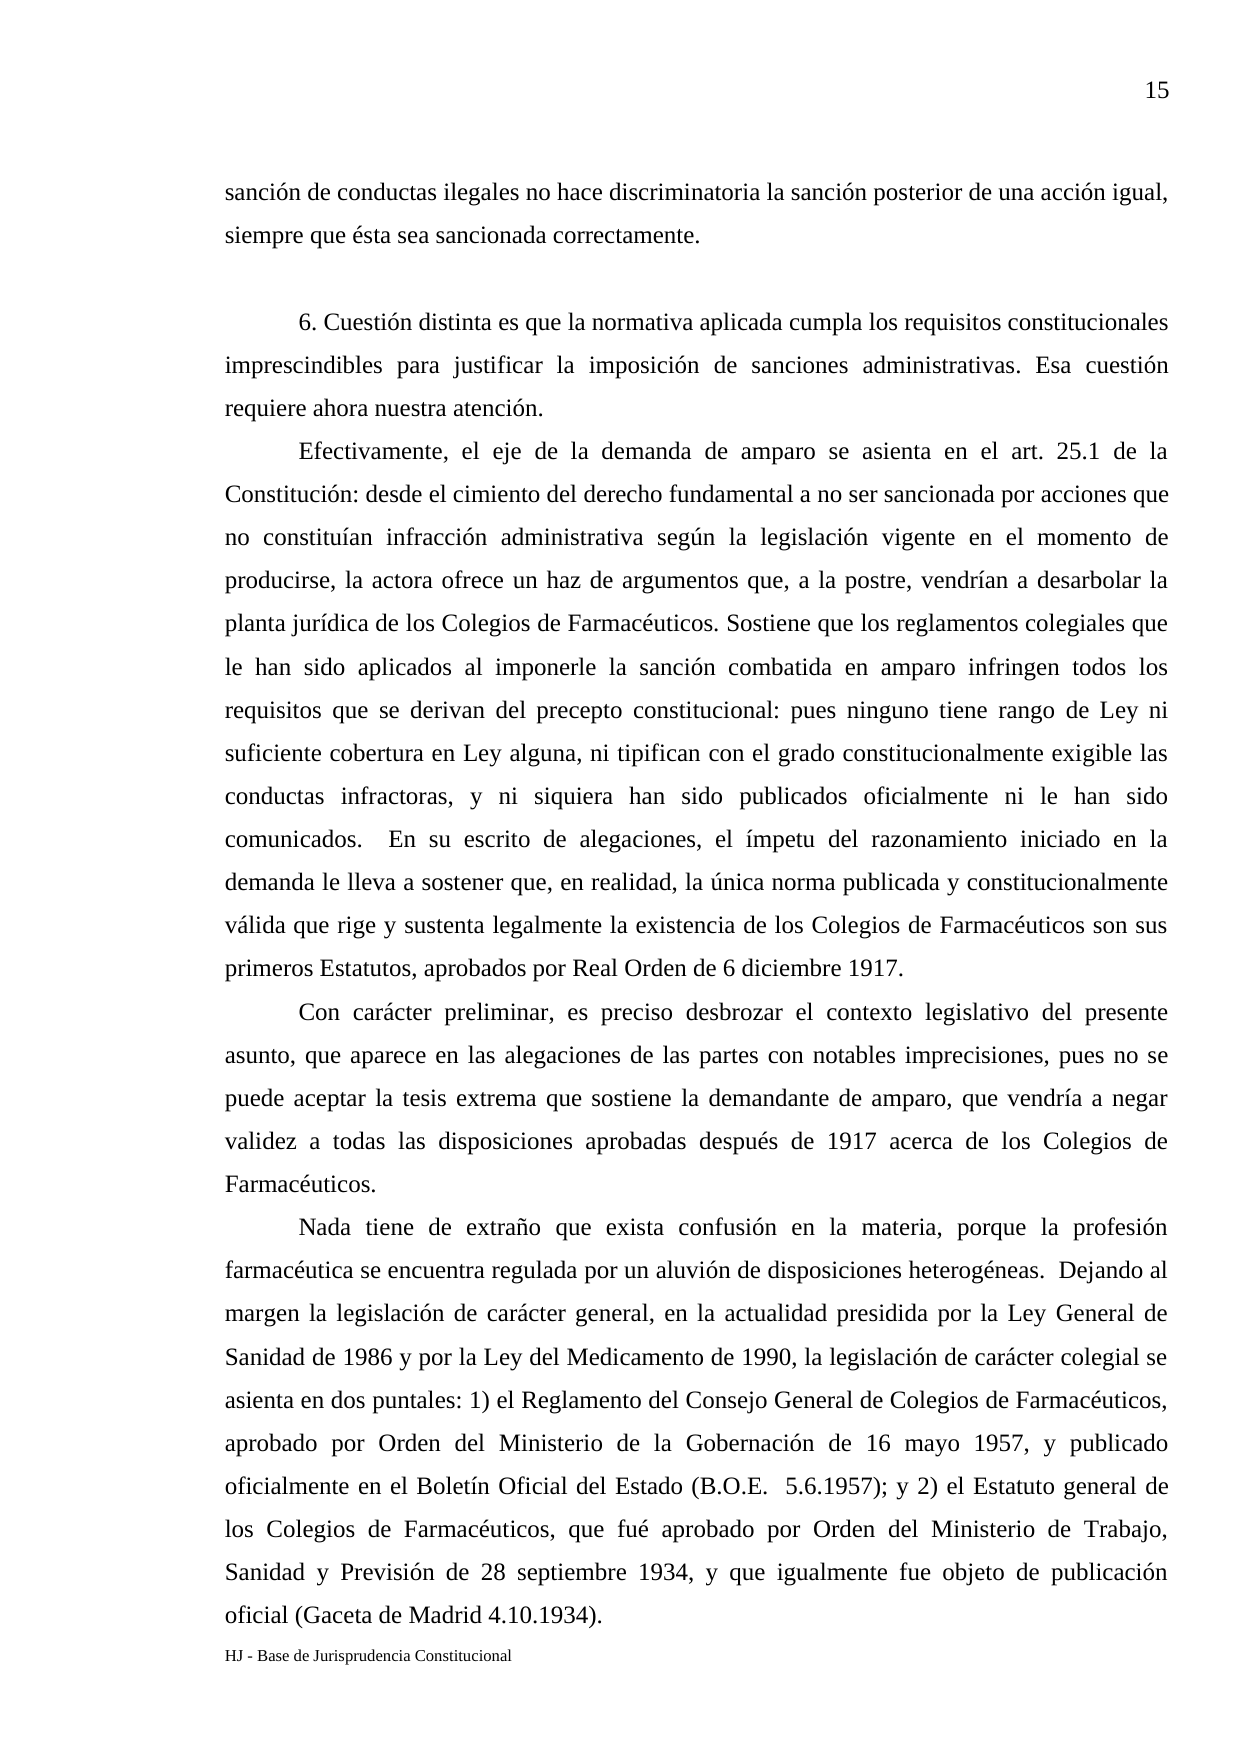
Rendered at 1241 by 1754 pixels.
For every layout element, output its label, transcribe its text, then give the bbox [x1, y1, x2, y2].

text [224, 177, 1169, 249]
text Con carácter preliminar, es preciso desbrozar el contexto legislativo del presente asunto, que aparece en las alegaciones de las partes con notables imprecisiones, pues no se puede aceptar la tesis extrema que sostiene la demandante de amparo, que vendría a negar validez a todas las disposiciones aprobadas después de 1917 acerca de los Colegios de Farmacéuticos. [224, 997, 1169, 1198]
text 6. Cuestión distinta es que la normativa aplicada cumpla los requisitos constitucionales imprescindibles para justificar la imposición de sanciones administrativas. Esa cuestión requiere ahora nuestra atención. [224, 307, 1169, 422]
text Nada tiene de extraño que exista confusión en la materia, porque la profesión farmacéutica se encuentra regulada por un aluvión de disposiciones heterogéneas. Dejando al margen la legislación de carácter general, en la actualidad presidida por la Ley General de Sanidad de 1986 y por la Ley del Medicamento de 1990, la legislación de carácter colegial se asienta en dos puntales: 1) el Reglamento del Consejo General de Colegios de Farmacéuticos, aprobado por Orden del Ministerio de la Gobernación de 16 mayo 1957, y publicado oficialmente en el Boletín Oficial del Estado (B.O.E. 5.6.1957); y 2) el Estatuto general de los Colegios de Farmacéuticos, que fué aprobado por Orden del Ministerio de Trabajo, Sanidad y Previsión de 28 septiembre 1934, y que igualmente fue objeto de publicación oficial (Gaceta de Madrid 4.10.1934). [224, 1212, 1169, 1629]
text Efectivamente, el eje de la demanda de amparo se asienta en el art. 25.1 de la Constitución: desde el cimiento del derecho fundamental a no ser sancionada por acciones que no constituían infracción administrativa según la legislación vigente en el momento de producirse, la actora ofrece un haz de argumentos que, a la postre, vendrían a desarbolar la planta jurídica de los Colegios de Farmacéuticos. Sostiene que los reglamentos colegiales que le han sido aplicados al imponerle la sanción combatida en amparo infringen todos los requisitos que se derivan del precepto constitucional: pues ninguno tiene rango de Ley ni suficiente cobertura en Ley alguna, ni tipifican con el grado constitucionalmente exigible las conductas infractoras, y ni siquiera han sido publicados oficialmente ni le han sido comunicados. En su escrito de alegaciones, el ímpetu del razonamiento iniciado en la demanda le lleva a sostener que, en realidad, la única norma publicada y constitucionalmente válida que rige y sustenta legalmente la existencia de los Colegios de Farmacéuticos son sus primeros Estatutos, aprobados por Real Orden de 6 diciembre 1917. [224, 436, 1169, 982]
